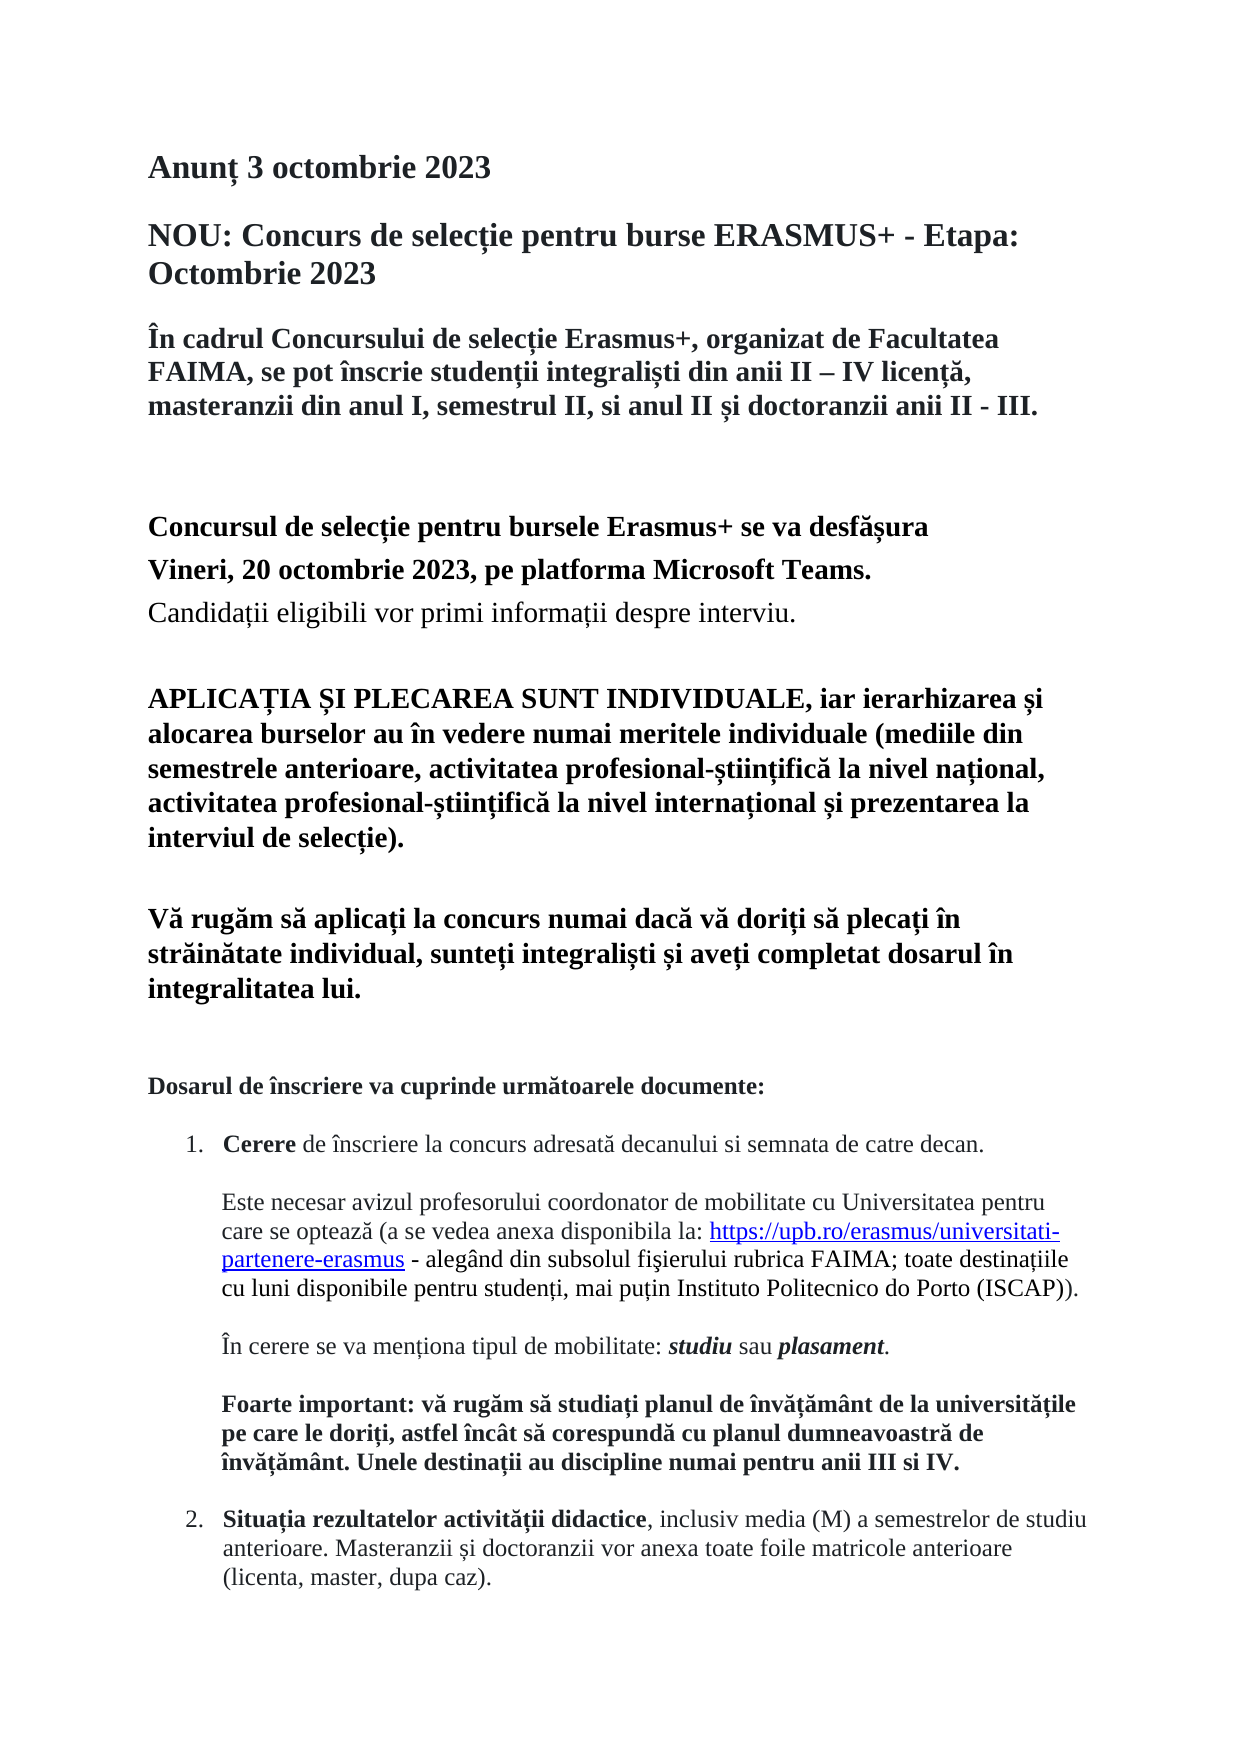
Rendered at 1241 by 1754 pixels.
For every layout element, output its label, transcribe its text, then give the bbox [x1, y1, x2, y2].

text Este necesar avizul profesorului coordonator de mobilitate cu Universitatea pentru care se optează (a se vedea anexa disponibila la: https://upb.ro/erasmus/universitati-partenere-erasmus - alegând din subsolul fişierului rubrica FAIMA; toate destinațiile cu luni disponibile pentru studenți, mai puțin Instituto Politecnico do Porto (ISCAP)). [221, 1187, 1093, 1302]
text Candidații eligibili vor primi informații despre interviu. [148, 595, 1093, 628]
text Dosarul de înscriere va cuprinde următoarele documente: [148, 1071, 1093, 1100]
list Cerere de înscriere la concurs adresată decanului si semnata de catre decan. [185, 1129, 1093, 1158]
text APLICAȚIA ȘI PLECAREA SUNT INDIVIDUALE, iar ierarhizarea și alocarea burselor au în vedere numai meritele individuale (mediile din semestrele anterioare, activitatea profesional-științifică la nivel național, activitatea profesional-științifică la nivel internațional și prezentarea la interviul de selecție). [148, 681, 1093, 854]
text Foarte important: vă rugăm să studiați planul de învățământ de la universitățile pe care le doriți, astfel încât să corespundă cu planul dumneavoastră de învățământ. Unele destinații au discipline numai pentru anii III si IV. [221, 1389, 1093, 1475]
text Vineri, 20 octombrie 2023, pe platforma Microsoft Teams. [148, 552, 1093, 585]
list Situația rezultatelor activității didactice, inclusiv media (M) a semestrelor de studiu anterioare. Masteranzii și doctoranzii vor anexa toate foile matricole anterioare (licenta, master, dupa caz). [185, 1504, 1093, 1591]
text Concursul de selecție pentru bursele Erasmus+ se va desfășura [148, 509, 1093, 542]
text În cadrul Concursului de selecție Erasmus+, organizat de Facultatea FAIMA, se pot înscrie studenții integraliști din anii II – IV licență, masteranzii din anul I, semestrul II, si anul II și doctoranzii anii II - III. [148, 321, 1093, 422]
text Anunț 3 octombrie 2023 [148, 148, 1093, 186]
text NOU: Concurs de selecție pentru burse ERASMUS+ - Etapa: Octombrie 2023 [148, 215, 1093, 292]
text În cerere se va menționa tipul de mobilitate: studiu sau plasament. [221, 1331, 1093, 1360]
text Vă rugăm să aplicați la concurs numai dacă vă doriți să plecați în străinătate individual, sunteți integraliști și aveți completat dosarul în integralitatea lui. [148, 902, 1093, 1005]
